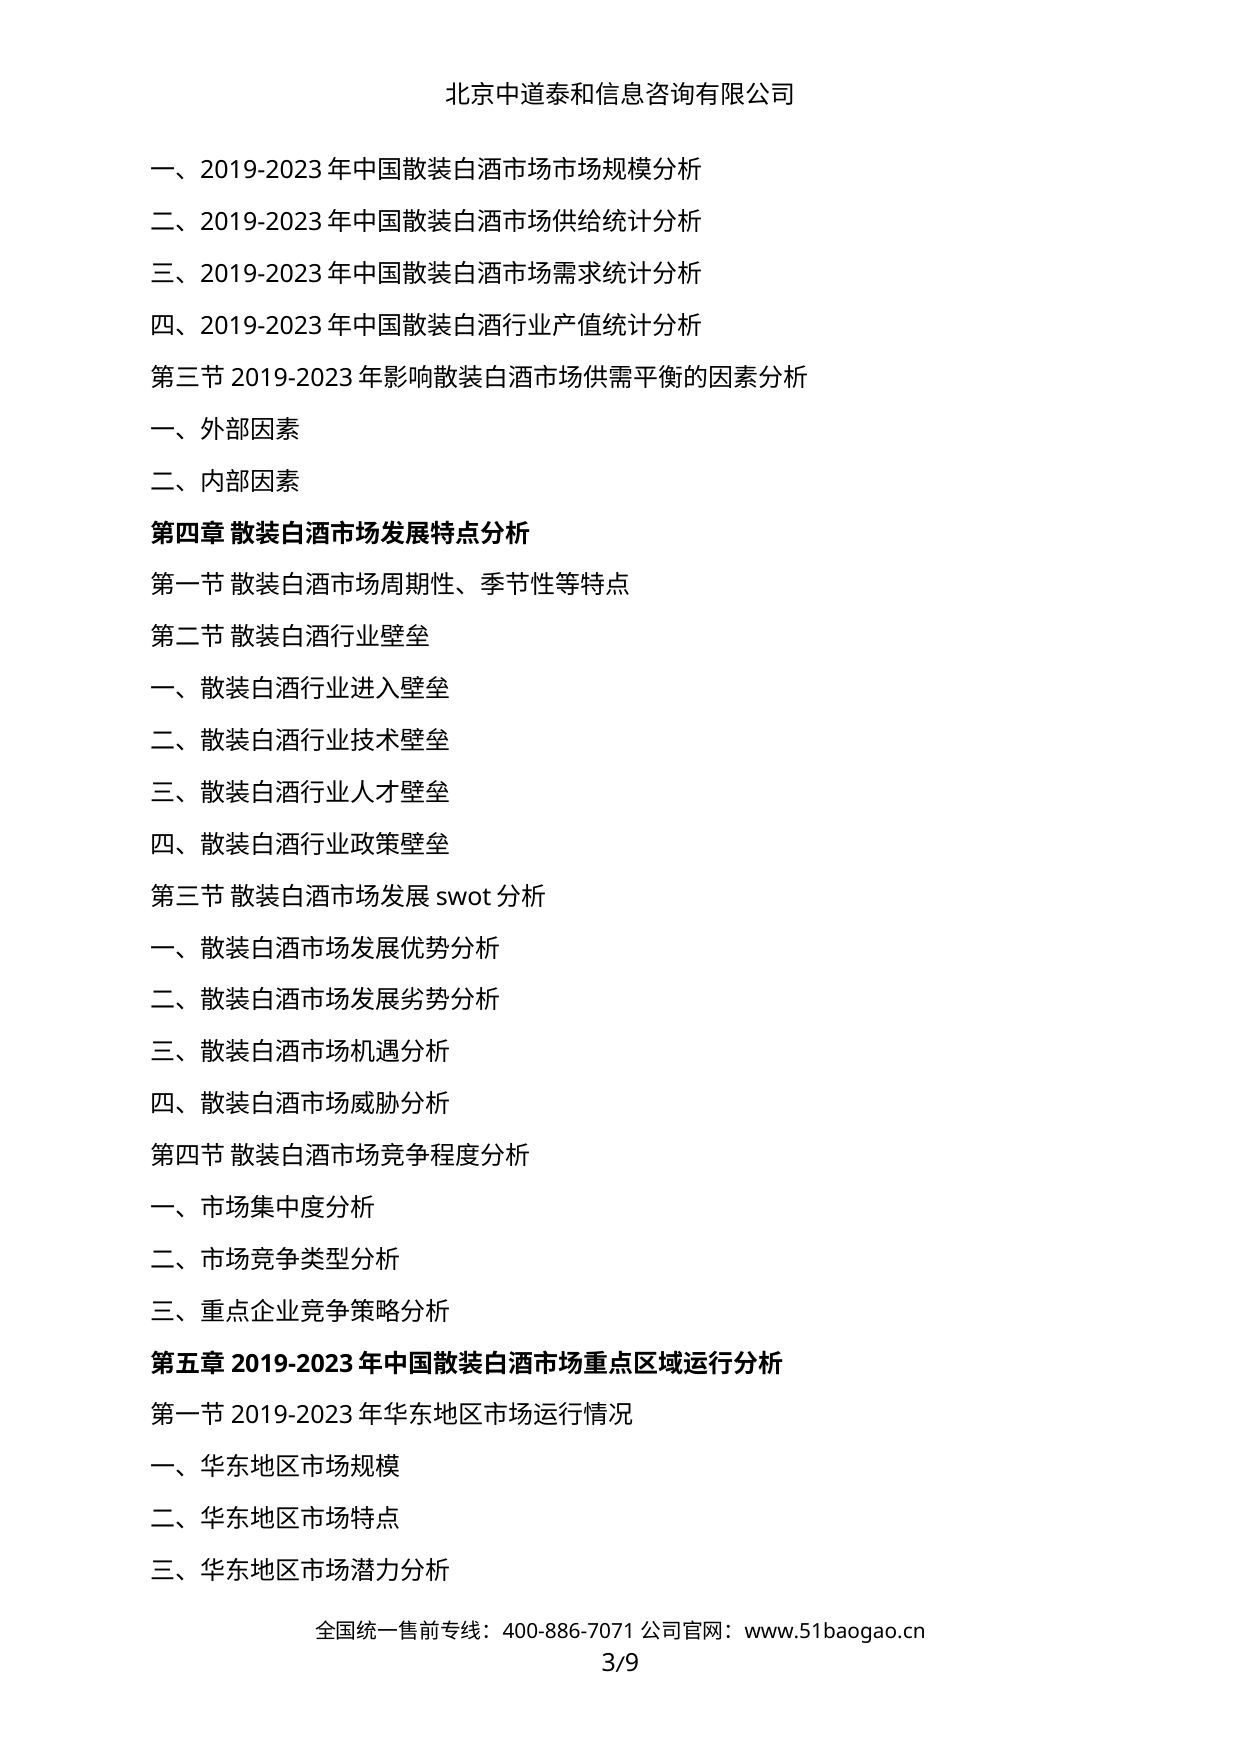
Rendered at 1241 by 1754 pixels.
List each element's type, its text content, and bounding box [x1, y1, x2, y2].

text 二、市场竞争类型分析 [150, 1239, 1090, 1276]
text 二、2019-2023年中国散装白酒市场供给统计分析 [150, 202, 1090, 238]
text 二、散装白酒市场发展劣势分析 [150, 980, 1090, 1016]
text 一、散装白酒市场发展优势分析 [150, 928, 1090, 964]
text 第四章 散装白酒市场发展特点分析 [150, 513, 1090, 549]
text 四、散装白酒市场威胁分析 [150, 1084, 1090, 1120]
text 一、散装白酒行业进入壁垒 [150, 669, 1090, 705]
text 三、华东地区市场潜力分析 [150, 1551, 1090, 1587]
text 一、2019-2023年中国散装白酒市场市场规模分析 [150, 150, 1090, 186]
text 第三节 散装白酒市场发展swot分析 [150, 876, 1090, 912]
text 三、2019-2023年中国散装白酒市场需求统计分析 [150, 254, 1090, 290]
text 二、散装白酒行业技术壁垒 [150, 721, 1090, 757]
text 四、2019-2023年中国散装白酒行业产值统计分析 [150, 306, 1090, 342]
text 第三节 2019-2023年影响散装白酒市场供需平衡的因素分析 [150, 357, 1090, 394]
text 第一节 2019-2023年华东地区市场运行情况 [150, 1395, 1090, 1431]
text 四、散装白酒行业政策壁垒 [150, 824, 1090, 861]
text 三、重点企业竞争策略分析 [150, 1291, 1090, 1327]
text 第一节 散装白酒市场周期性、季节性等特点 [150, 565, 1090, 601]
text 三、散装白酒行业人才壁垒 [150, 772, 1090, 809]
text 二、内部因素 [150, 461, 1090, 497]
text 一、华东地区市场规模 [150, 1447, 1090, 1483]
text 第四节 散装白酒市场竞争程度分析 [150, 1136, 1090, 1172]
text 一、市场集中度分析 [150, 1187, 1090, 1224]
text 三、散装白酒市场机遇分析 [150, 1032, 1090, 1068]
text 一、外部因素 [150, 409, 1090, 446]
text 二、华东地区市场特点 [150, 1499, 1090, 1535]
text 第二节 散装白酒行业壁垒 [150, 617, 1090, 653]
text 第五章 2019-2023年中国散装白酒市场重点区域运行分析 [150, 1343, 1090, 1379]
